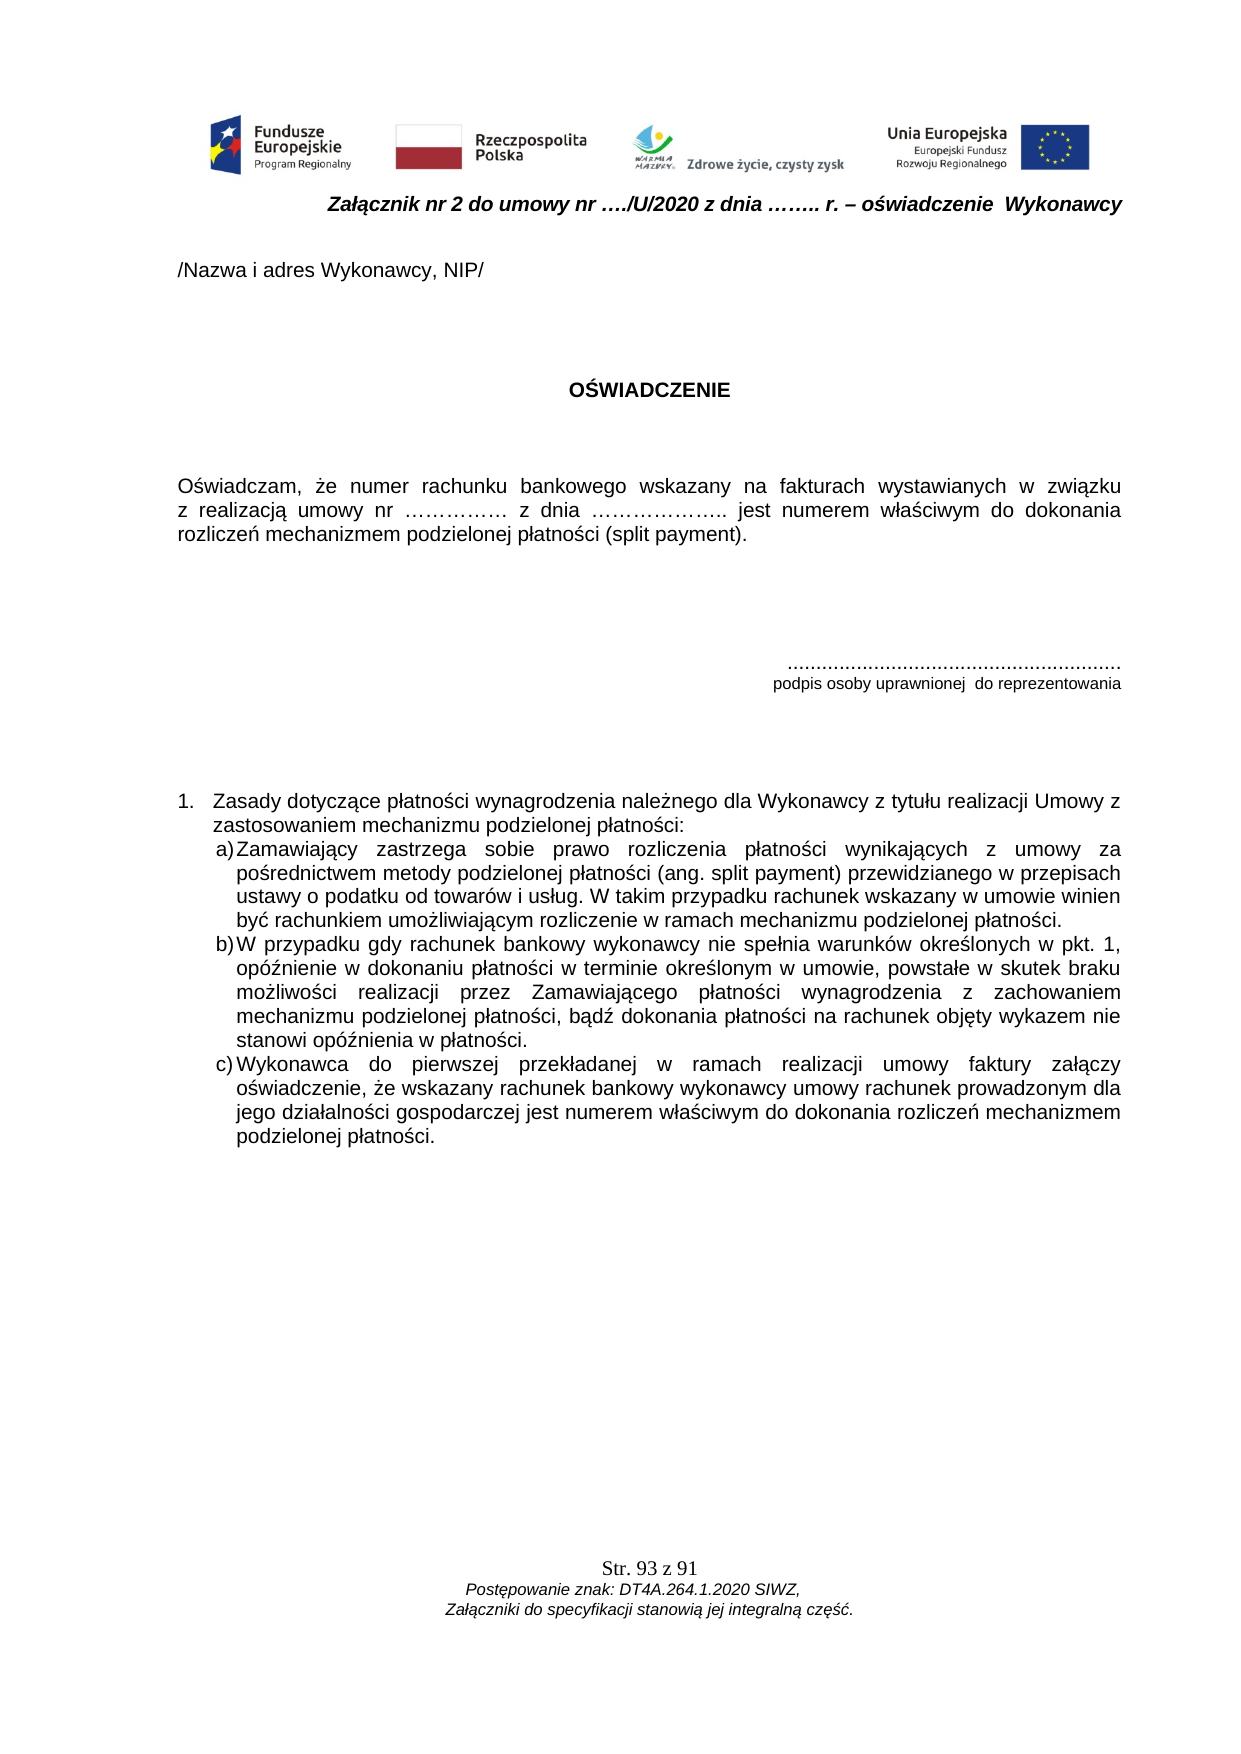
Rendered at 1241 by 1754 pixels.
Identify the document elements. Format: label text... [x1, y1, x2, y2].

text Oświadczam, że numer rachunku bankowego wskazany na fakturach wystawianych w związku z realizacją umowy nr …………… z dnia ……………….. jest numerem właściwym do dokonania rozliczeń mechanizmem podzielonej płatności (split payment). [177, 474, 1122, 546]
text podpis osoby uprawnionej do reprezentowania [251, 673, 1122, 693]
picture [177, 97, 1122, 192]
list Zamawiający zastrzega sobie prawo rozliczenia płatności wynikających z umowy za pośrednictwem metody podzielonej płatności (ang. split payment) przewidzianego w przepisach ustawy o podatku od towarów i usług. W takim przypadku rachunek wskazany w umowie winien być rachunkiem umożliwiającym rozliczenie w ramach mechanizmu podzielonej płatności. [216, 836, 1122, 932]
list Wykonawca do pierwszej przekładanej w ramach realizacji umowy faktury załączy oświadczenie, że wskazany rachunek bankowy wykonawcy umowy rachunek prowadzonym dla jego działalności gospodarczej jest numerem właściwym do dokonania rozliczeń mechanizmem podzielonej płatności. [216, 1052, 1122, 1148]
text /Nazwa i adres Wykonawcy, NIP/ [177, 258, 1122, 282]
list Zasady dotyczące płatności wynagrodzenia należnego dla Wykonawcy z tytułu realizacji Umowy z zastosowaniem mechanizmu podzielonej płatności: [177, 788, 1122, 836]
list W przypadku gdy rachunek bankowy wykonawcy nie spełnia warunków określonych w pkt. 1, opóźnienie w dokonaniu płatności w terminie określonym w umowie, powstałe w skutek braku możliwości realizacji przez Zamawiającego płatności wynagrodzenia z zachowaniem mechanizmu podzielonej płatności, bądź dokonania płatności na rachunek objęty wykazem nie stanowi opóźnienia w płatności. [216, 932, 1122, 1052]
text .......................................................... [177, 649, 1122, 673]
text Załącznik nr 2 do umowy nr …./U/2020 z dnia …….. r. – oświadczenie Wykonawcy [177, 192, 1122, 216]
text OŚWIADCZENIE [177, 378, 1122, 402]
